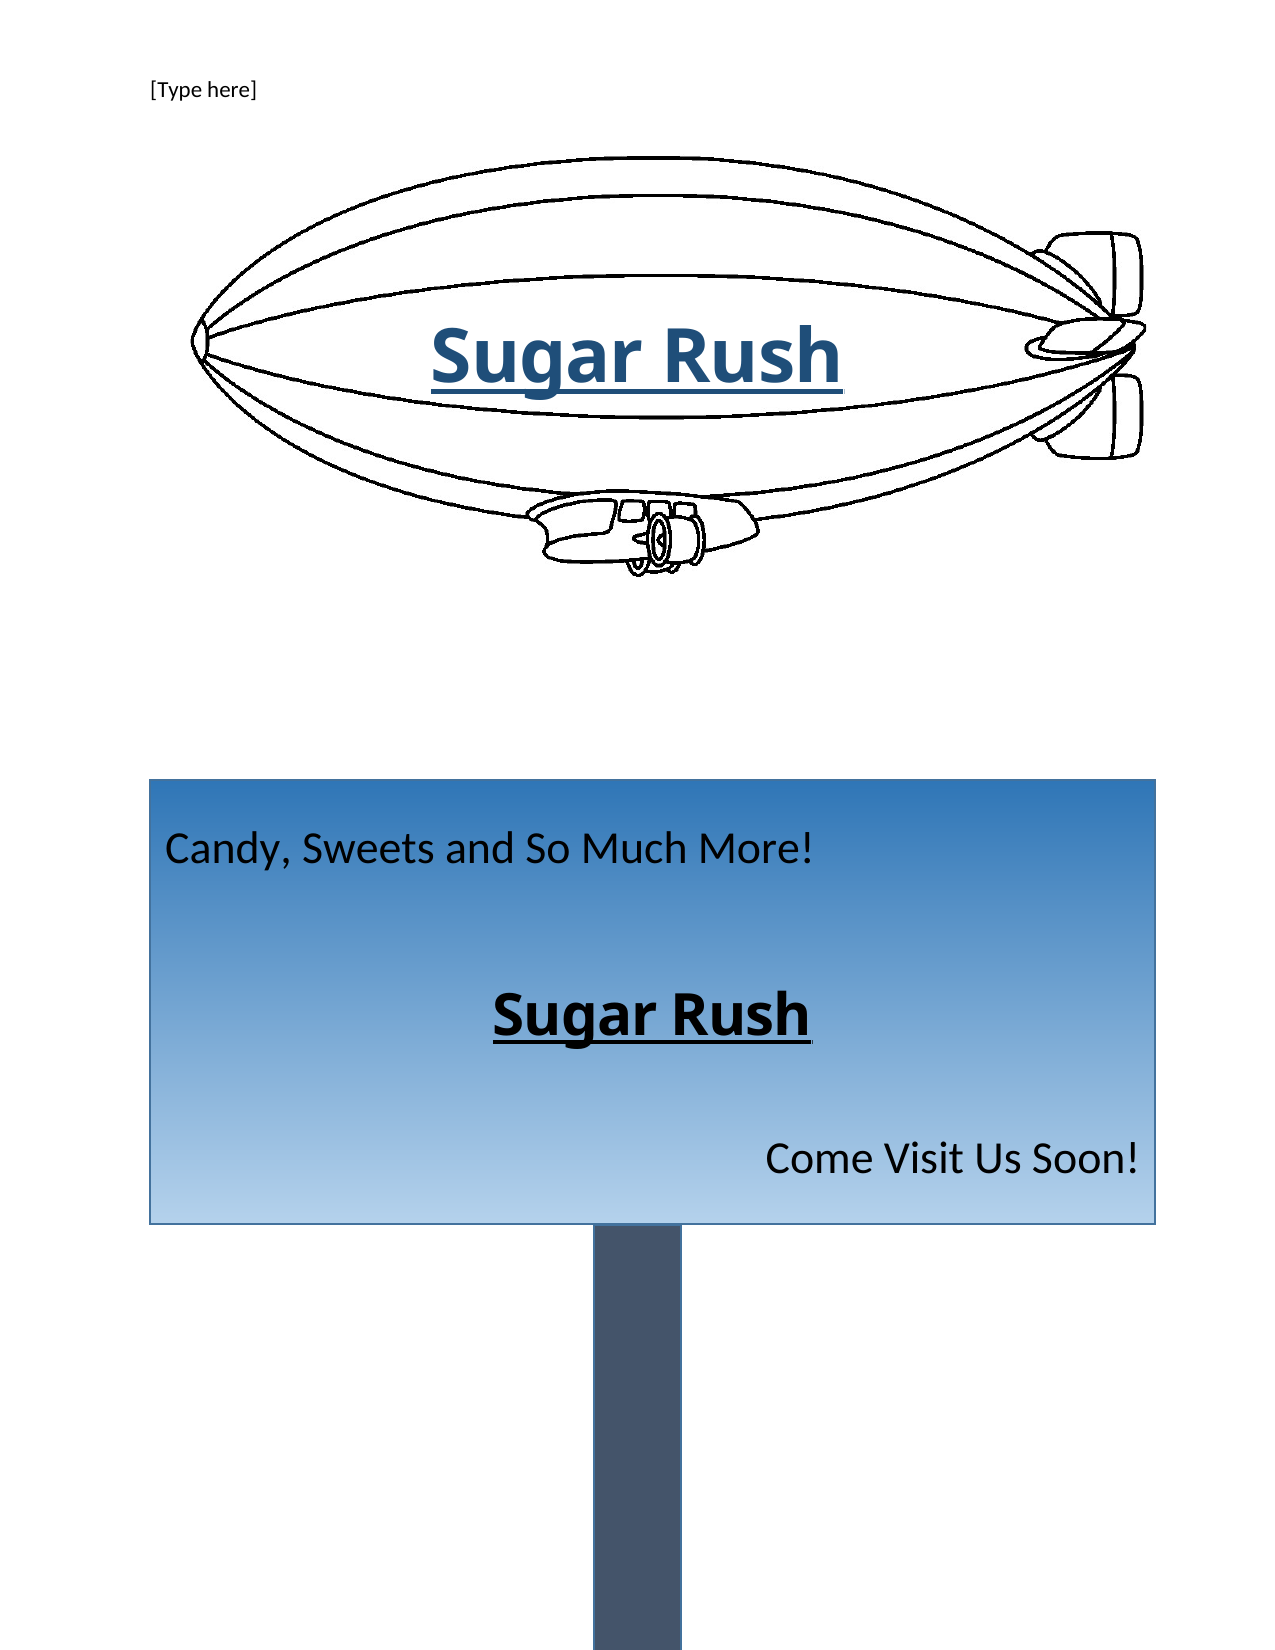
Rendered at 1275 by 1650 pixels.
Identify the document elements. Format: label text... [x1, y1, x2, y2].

picture [190, 153, 1147, 579]
title Sugar Rush [150, 303, 1125, 405]
